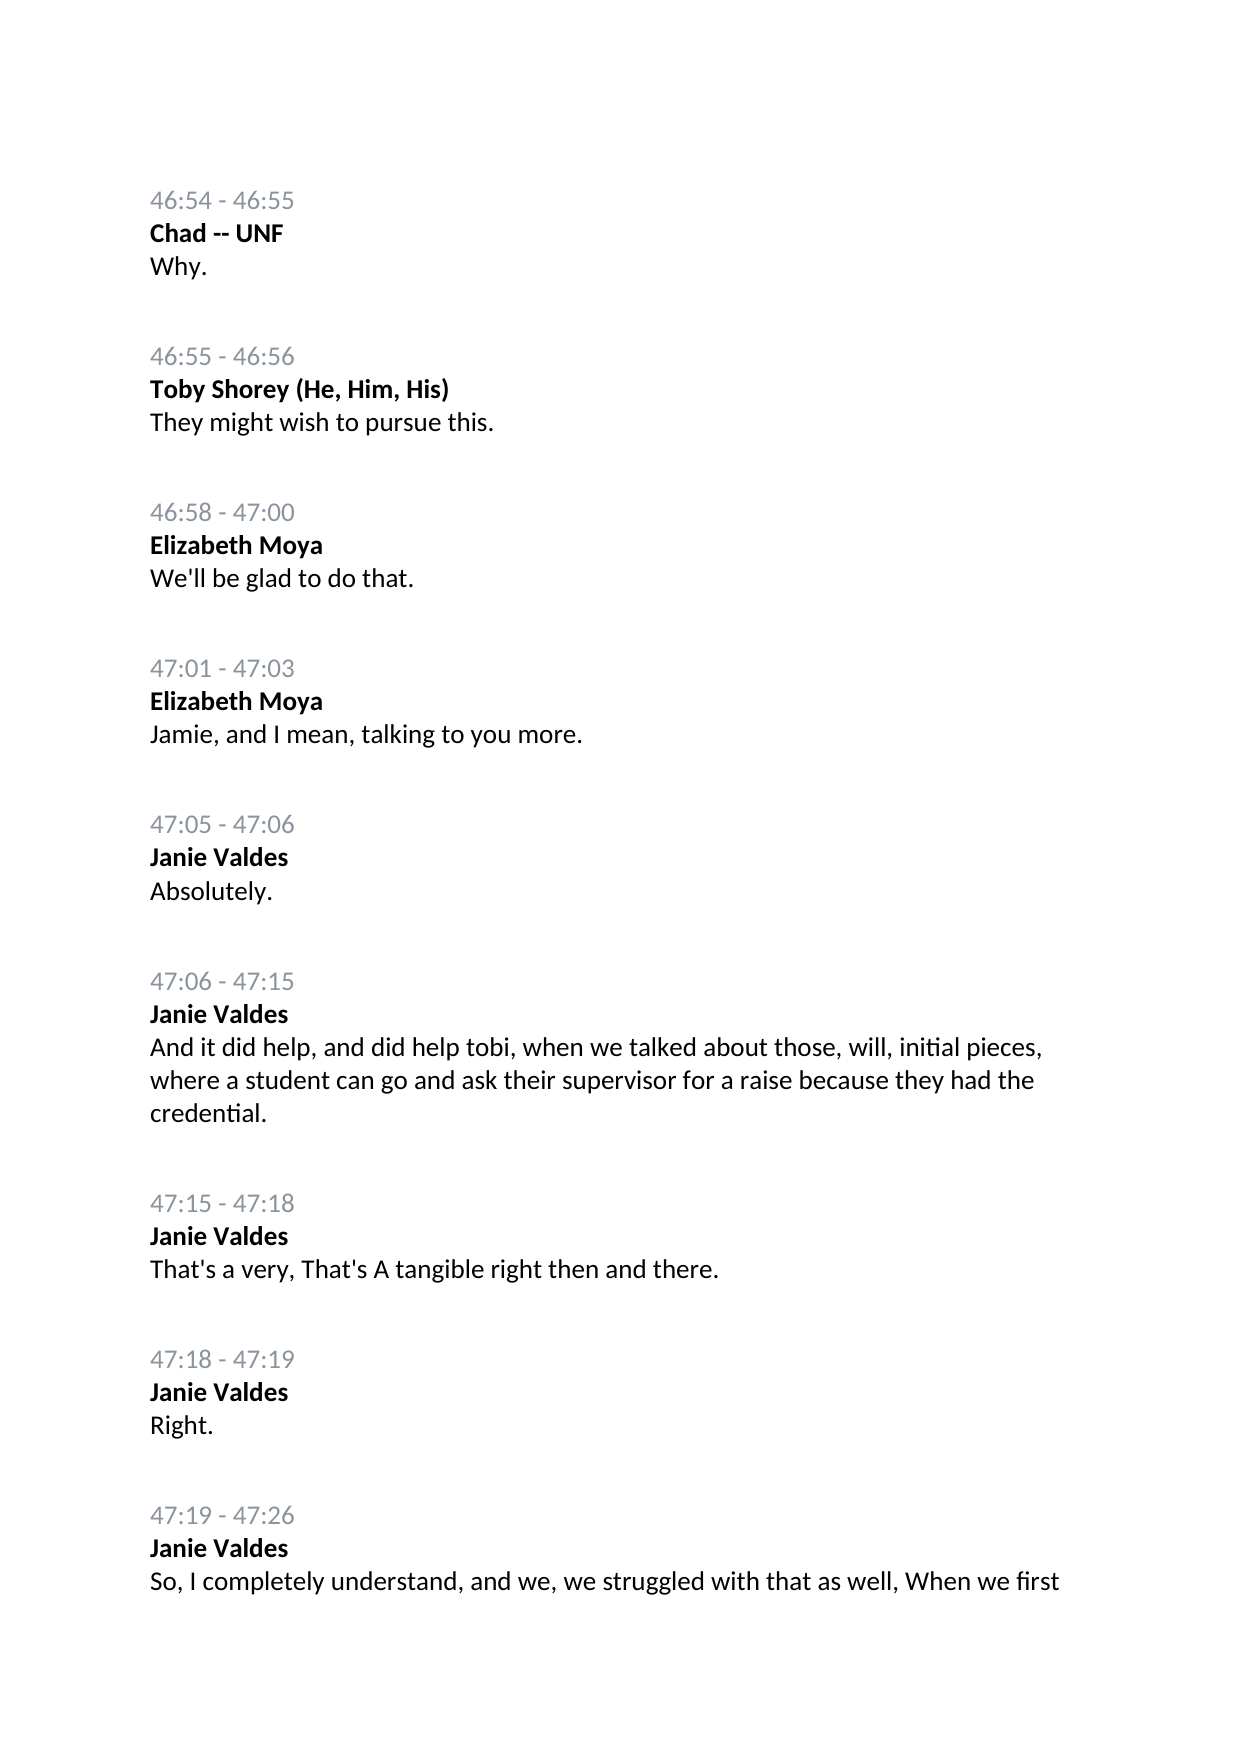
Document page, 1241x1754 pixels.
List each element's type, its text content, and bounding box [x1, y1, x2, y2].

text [150, 1465, 1090, 1597]
text 47:15 - 47:18 Janie Valdes That's a very, That's A tangible right then and there. [150, 1153, 1090, 1309]
text 46:55 - 46:56 Toby Shorey (He, Him, His) They might wish to pursue this. [150, 306, 1090, 462]
text 46:54 - 46:55 Chad -- UNF Why. [150, 150, 1090, 306]
text 47:01 - 47:03 Elizabeth Moya Jamie, and I mean, talking to you more. [150, 618, 1090, 774]
text 47:05 - 47:06 Janie Valdes Absolutely. [150, 774, 1090, 931]
text 47:18 - 47:19 Janie Valdes Right. [150, 1309, 1090, 1465]
text 46:58 - 47:00 Elizabeth Moya We'll be glad to do that. [150, 462, 1090, 618]
text 47:06 - 47:15 Janie Valdes And it did help, and did help tobi, when we talked about those, will, initial pieces, where a student can go and ask their supervisor for a raise because they had the credential. [150, 931, 1090, 1153]
